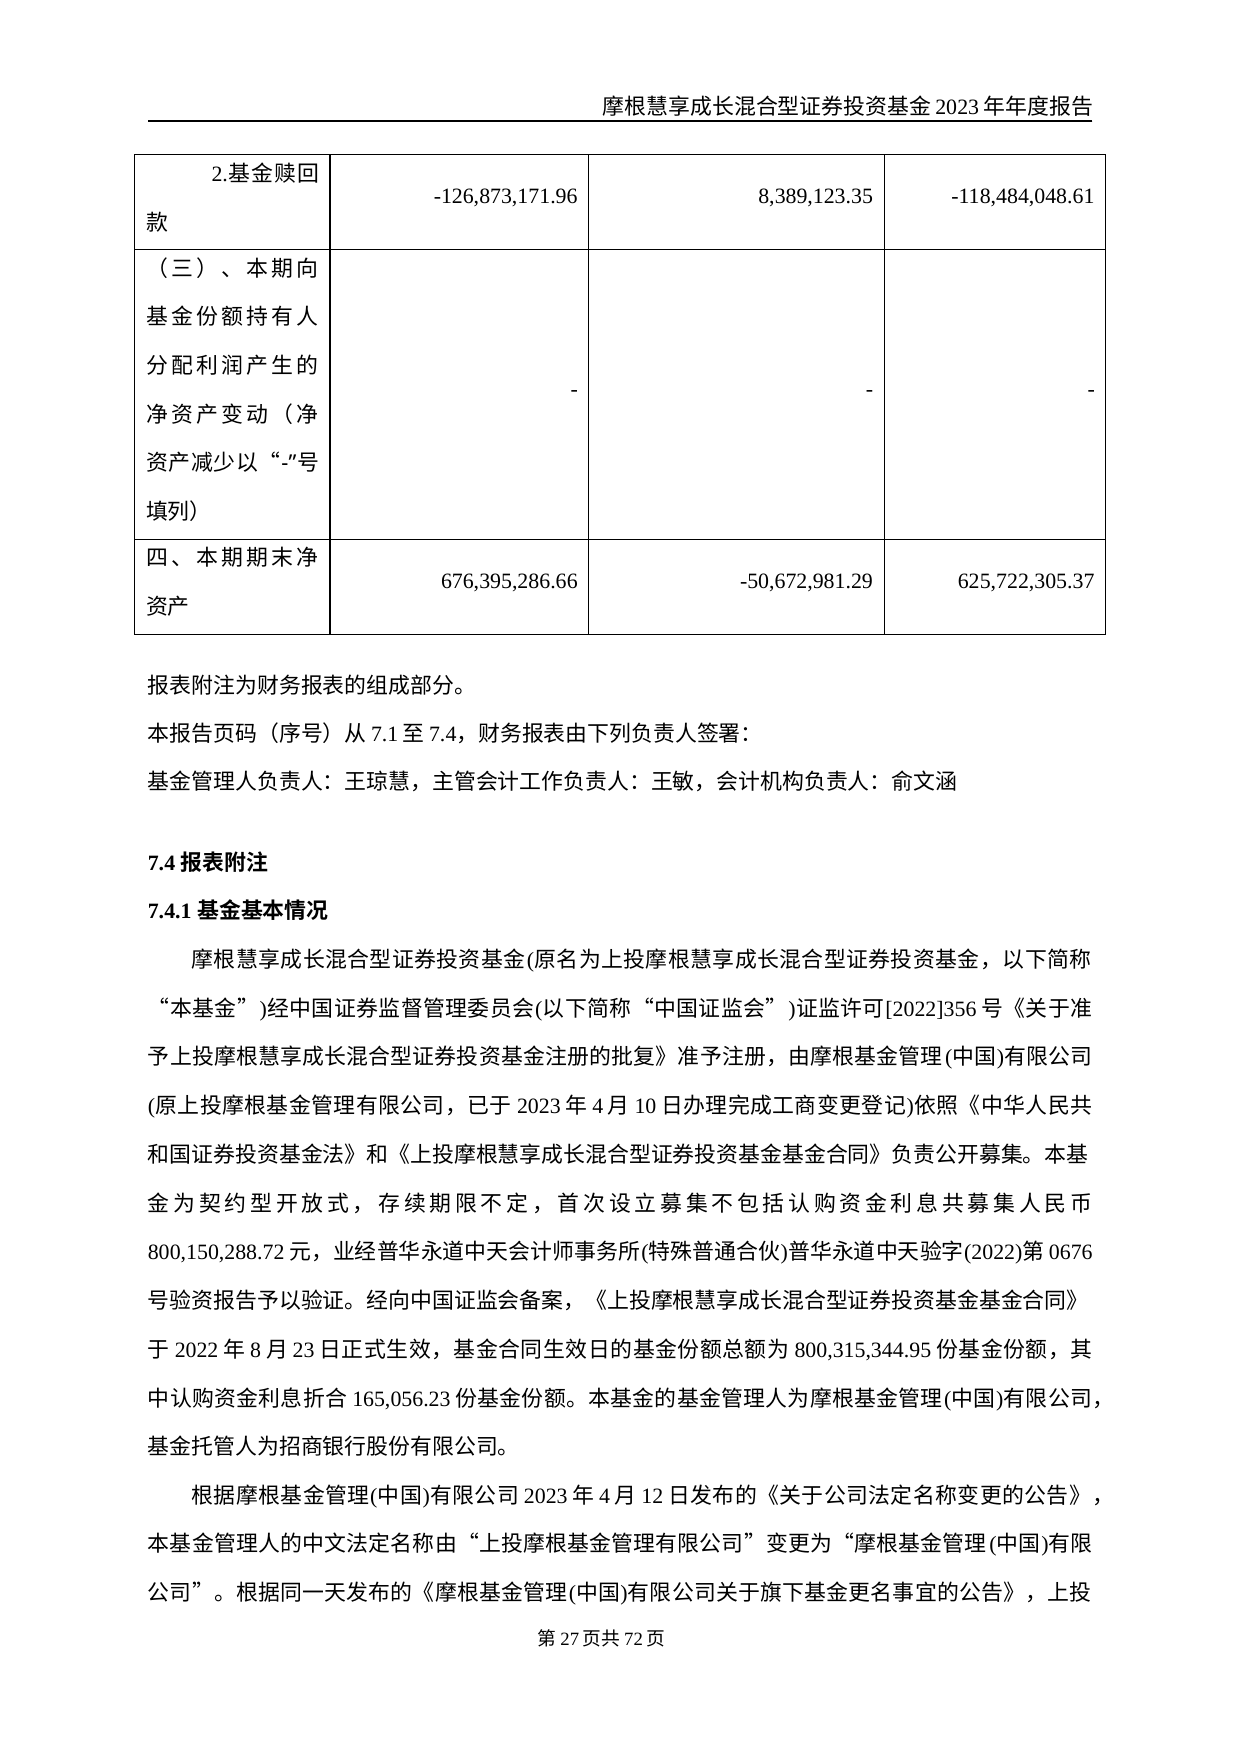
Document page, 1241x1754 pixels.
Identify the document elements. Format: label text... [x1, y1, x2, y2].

table_cell 8,389,123.35 [589, 155, 884, 249]
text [148, 1477, 1092, 1607]
text 本报告页码（序号）从7.1至7.4，财务报表由下列负责人签署： [148, 716, 1092, 748]
text 基金管理人负责人：王琼慧，主管会计工作负责人：王敏，会计机构负责人：俞文涵 [148, 764, 1092, 796]
table_cell - [885, 250, 1105, 539]
table_cell -118,484,048.61 [885, 155, 1105, 249]
table_cell -50,672,981.29 [589, 540, 884, 634]
table_cell -126,873,171.96 [331, 155, 588, 249]
table_cell （三）、本期向基金份额持有人分配利润产生的净资产变动（净资产减少以“-”号填列） [135, 250, 329, 539]
table_cell 676,395,286.66 [331, 540, 588, 634]
subtitle 7.4 报表附注 [148, 845, 1092, 877]
table_cell 625,722,305.37 [885, 540, 1105, 634]
text 7.4.1 基金基本情况 [148, 893, 1092, 926]
text 报表附注为财务报表的组成部分。 [148, 667, 1092, 700]
table_cell 2.基金赎回款 [135, 155, 329, 249]
table_cell 四、本期期末净资产 [135, 540, 329, 634]
table_cell - [589, 250, 884, 539]
text 摩根慧享成长混合型证券投资基金(原名为上投摩根慧享成长混合型证券投资基金，以下简称“本基金”)经中国证券监督管理委员会(以下简称“中国证监会”)证监许可[2022]356号《关于准予上投摩根慧享成长混合型证券投资基金注册的批复》准予注册，由摩根基金管理(中国)有限公司(原上投摩根基金管理有限公司，已于2023年4月10日办理完成工商变更登记)依照《中华人民共和国证券投资基金法》和《上投摩根慧享成长混合型证券投资基金基金合同》负责公开募集。本基金为契约型开放式，存续期限不定，首次设立募集不包括认购资金利息共募集人民币800,150,288.72元，业经普华永道中天会计师事务所(特殊普通合伙)普华永道中天验字(2022)第0676号验资报告予以验证。经向中国证监会备案，《上投摩根慧享成长混合型证券投资基金基金合同》于2022年8月23日正式生效，基金合同生效日的基金份额总额为800,315,344.95份基金份额，其中认购资金利息折合165,056.23份基金份额。本基金的基金管理人为摩根基金管理(中国)有限公司，基金托管人为招商银行股份有限公司。 [148, 941, 1092, 1461]
table_cell - [331, 250, 588, 539]
